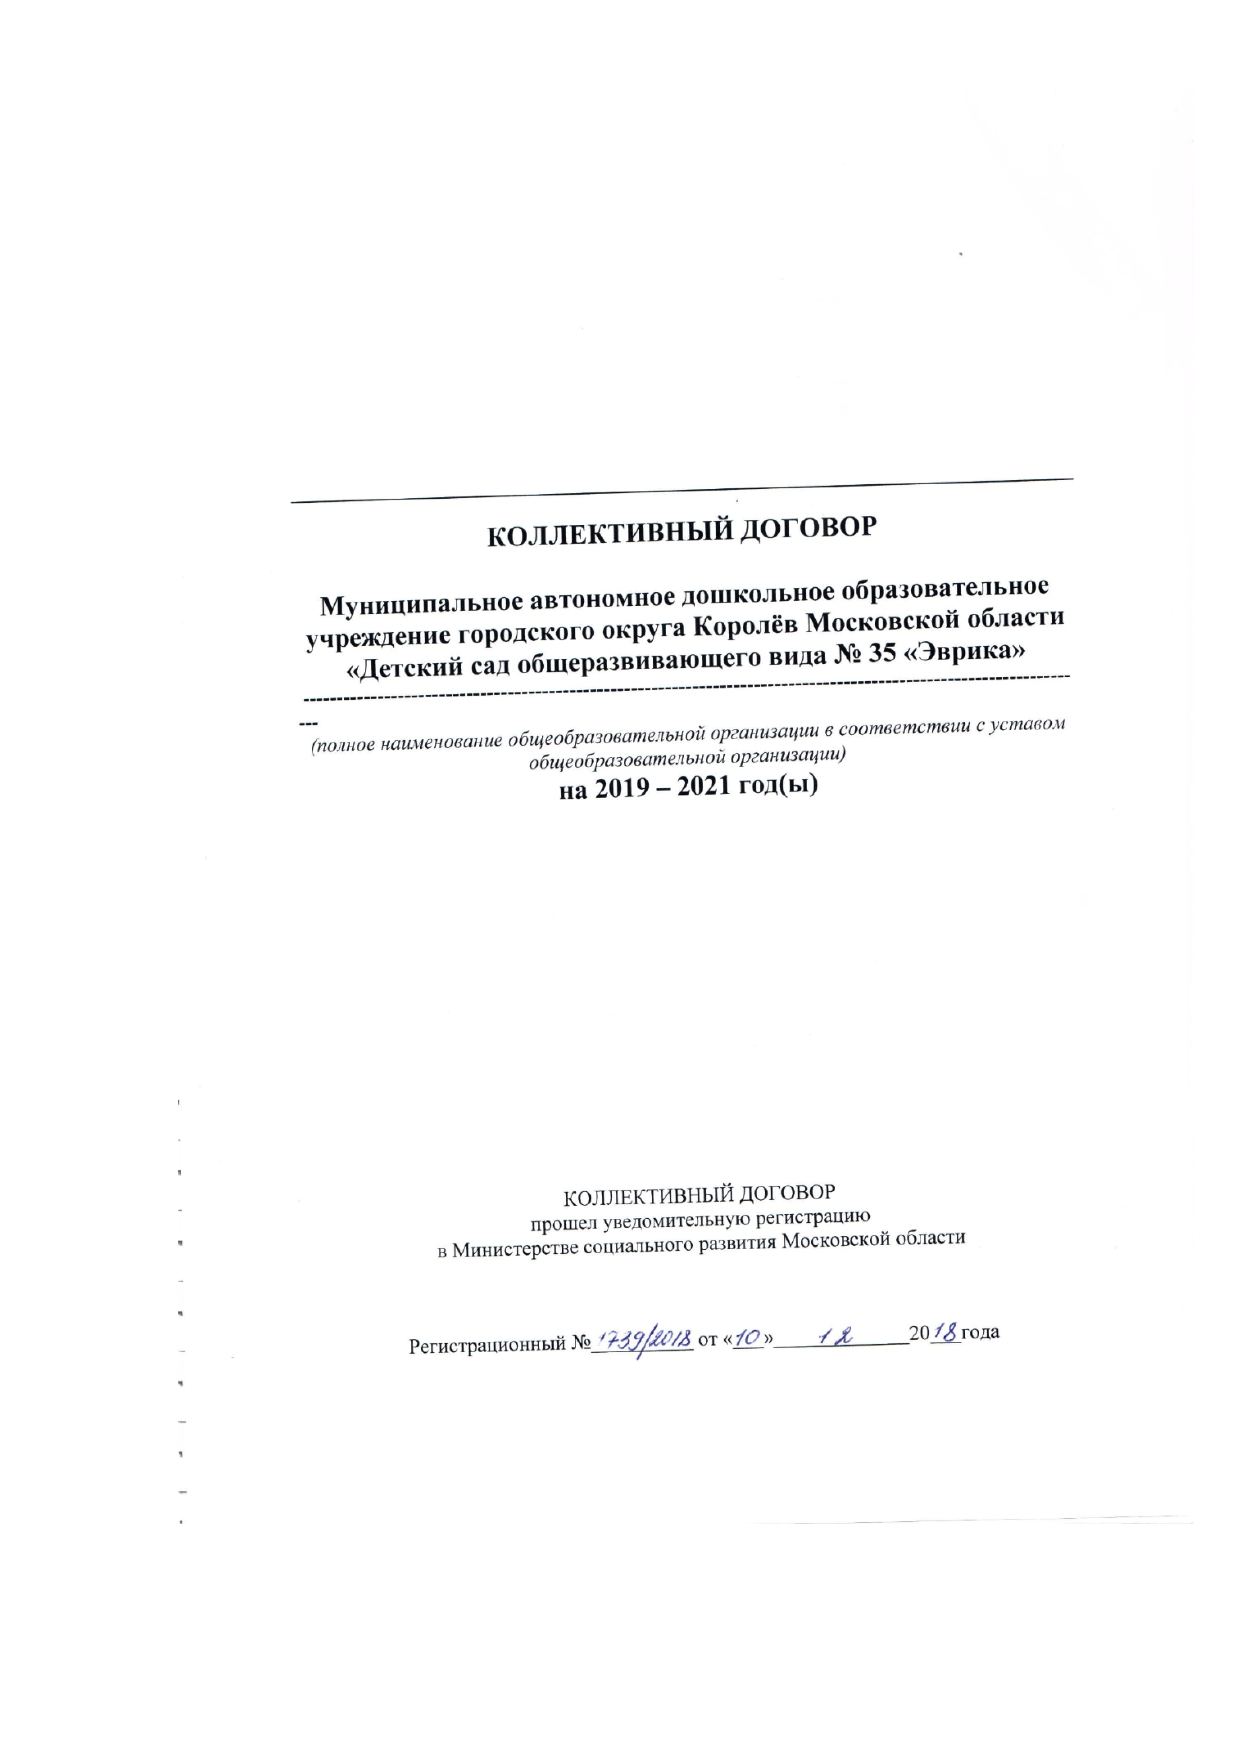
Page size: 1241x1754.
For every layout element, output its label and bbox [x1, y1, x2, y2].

picture [179, 90, 1200, 1522]
